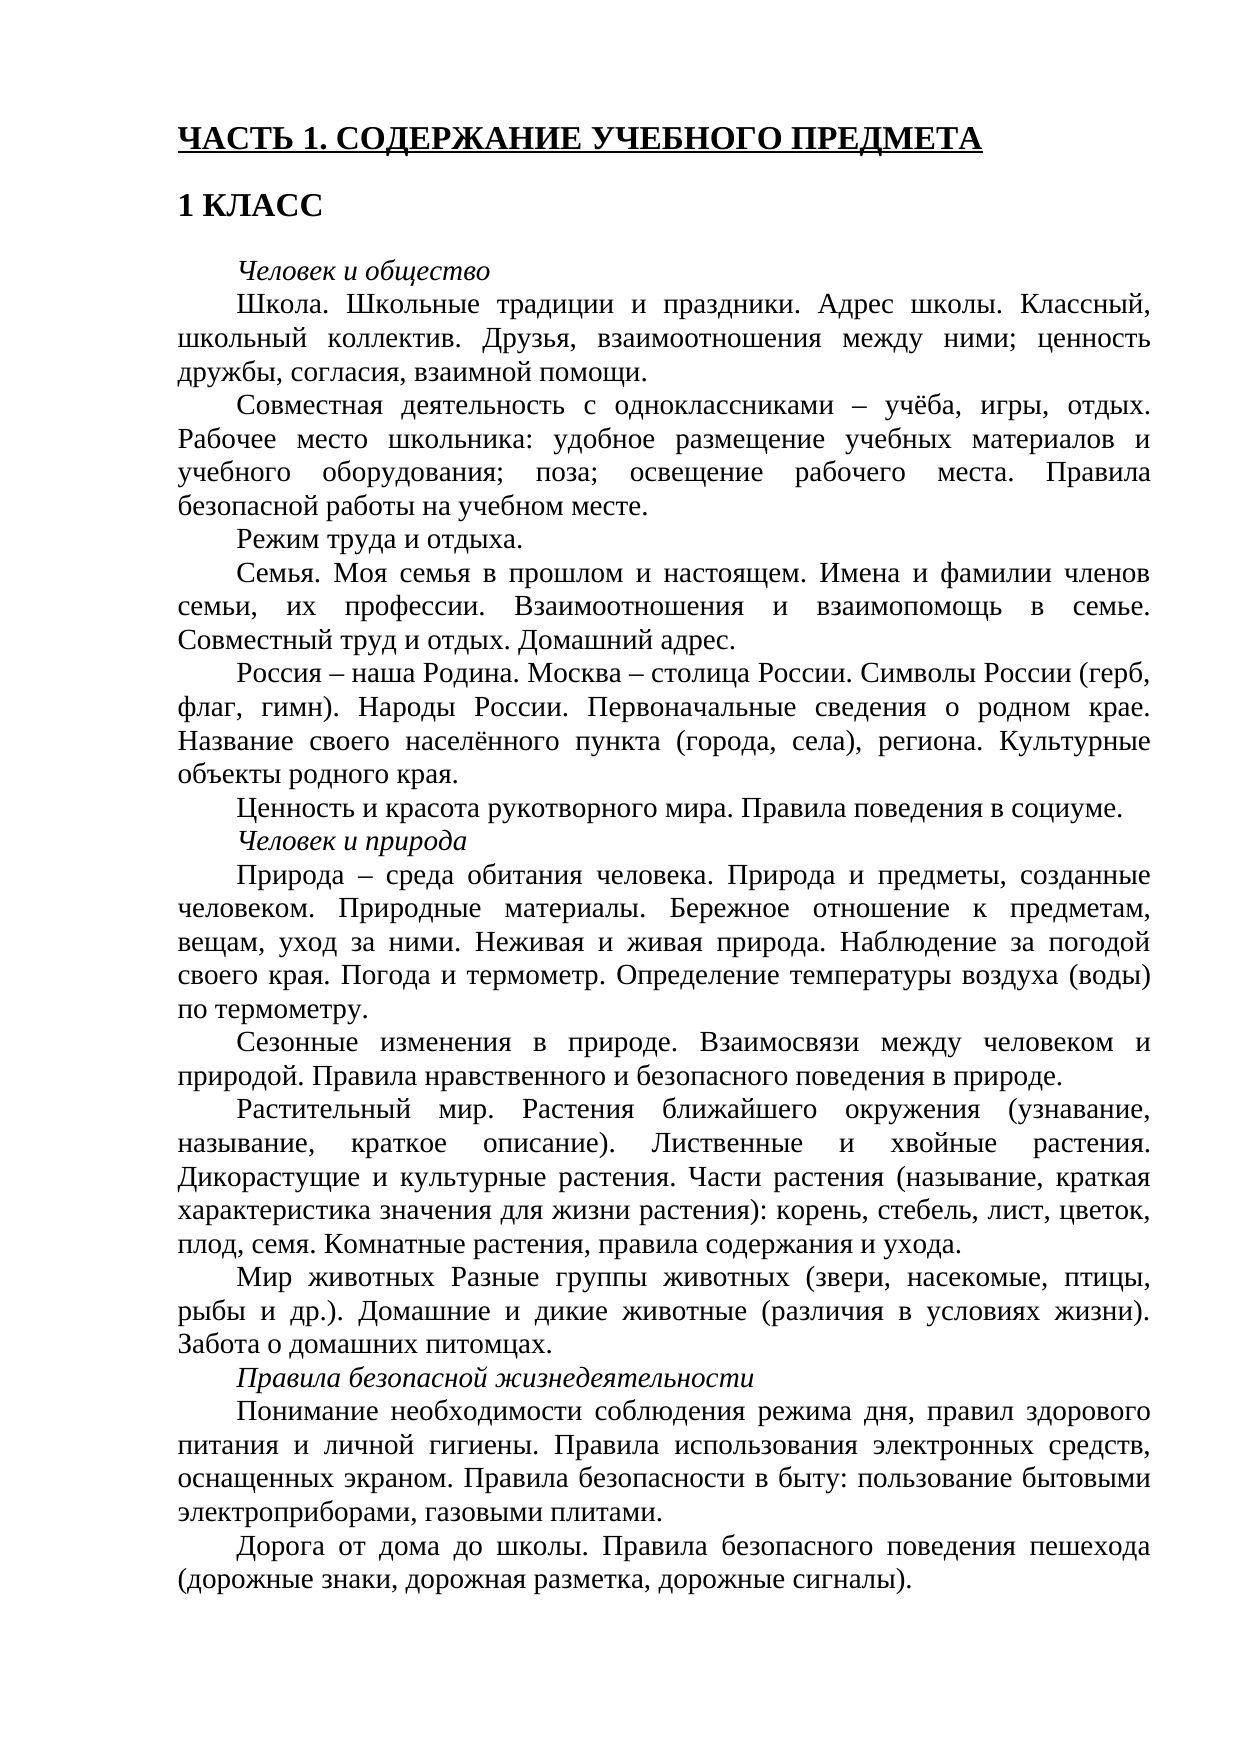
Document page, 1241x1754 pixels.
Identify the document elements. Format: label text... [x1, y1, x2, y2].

text Понимание необходимости соблюдения режима дня, правил здорового питания и личной гигиены. Правила использования электронных средств, оснащенных экраном. Правила безопасности в быту: пользование бытовыми электроприборами, газовыми плитами. [177, 1393, 1152, 1528]
text Человек и общество [177, 253, 1152, 287]
text Режим труда и отдыха. [177, 521, 1152, 555]
text Семья. Моя семья в прошлом и настоящем. Имена и фамилии членов семьи, их профессии. Взаимоотношения и взаимопомощь в семье. Совместный труд и отдых. Домашний адрес. [177, 555, 1152, 656]
text Растительный мир. Растения ближайшего окружения (узнавание, называние, краткое описание). Лиственные и хвойные растения. Дикорастущие и культурные растения. Части растения (называние, краткая характеристика значения для жизни растения): корень, стебель, лист, цветок, плод, семя. Комнатные растения, правила содержания и ухода. [177, 1092, 1152, 1259]
text Сезонные изменения в природе. Взаимосвязи между человеком и природой. Правила нравственного и безопасного поведения в природе. [177, 1024, 1152, 1092]
text Россия – наша Родина. Москва – столица России. Символы России (герб, флаг, гимн). Народы России. Первоначальные сведения о родном крае. Название своего населённого пункта (города, села), региона. Культурные объекты родного края. [177, 656, 1152, 790]
text ЧАСТЬ 1. СОДЕРЖАНИЕ УЧЕБНОГО ПРЕДМЕТА [177, 118, 1152, 156]
text 1 КЛАСС [177, 186, 1152, 224]
text Мир животных Разные группы животных (звери, насекомые, птицы, рыбы и др.). Домашние и дикие животные (различия в условиях жизни). Забота о домашних питомцах. [177, 1259, 1152, 1360]
text Школа. Школьные традиции и праздники. Адрес школы. Классный, школьный коллектив. Друзья, взаимоотношения между ними; ценность дружбы, согласия, взаимной помощи. [177, 287, 1152, 387]
text Природа – среда обитания человека. Природа и предметы, созданные человеком. Природные материалы. Бережное отношение к предметам, вещам, уход за ними. Неживая и живая природа. Наблюдение за погодой своего края. Погода и термометр. Определение температуры воздуха (воды) по термометру. [177, 857, 1152, 1024]
text Человек и природа [177, 823, 1152, 857]
text Ценность и красота рукотворного мира. Правила поведения в социуме. [177, 790, 1152, 823]
text Совместная деятельность с одноклассниками – учёба, игры, отдых. Рабочее место школьника: удобное размещение учебных материалов и учебного оборудования; поза; освещение рабочего места. Правила безопасной работы на учебном месте. [177, 387, 1152, 521]
text Дорога от дома до школы. Правила безопасного поведения пешехода (дорожные знаки, дорожная разметка, дорожные сигналы). [177, 1528, 1152, 1595]
text Правила безопасной жизнедеятельности [177, 1360, 1152, 1393]
